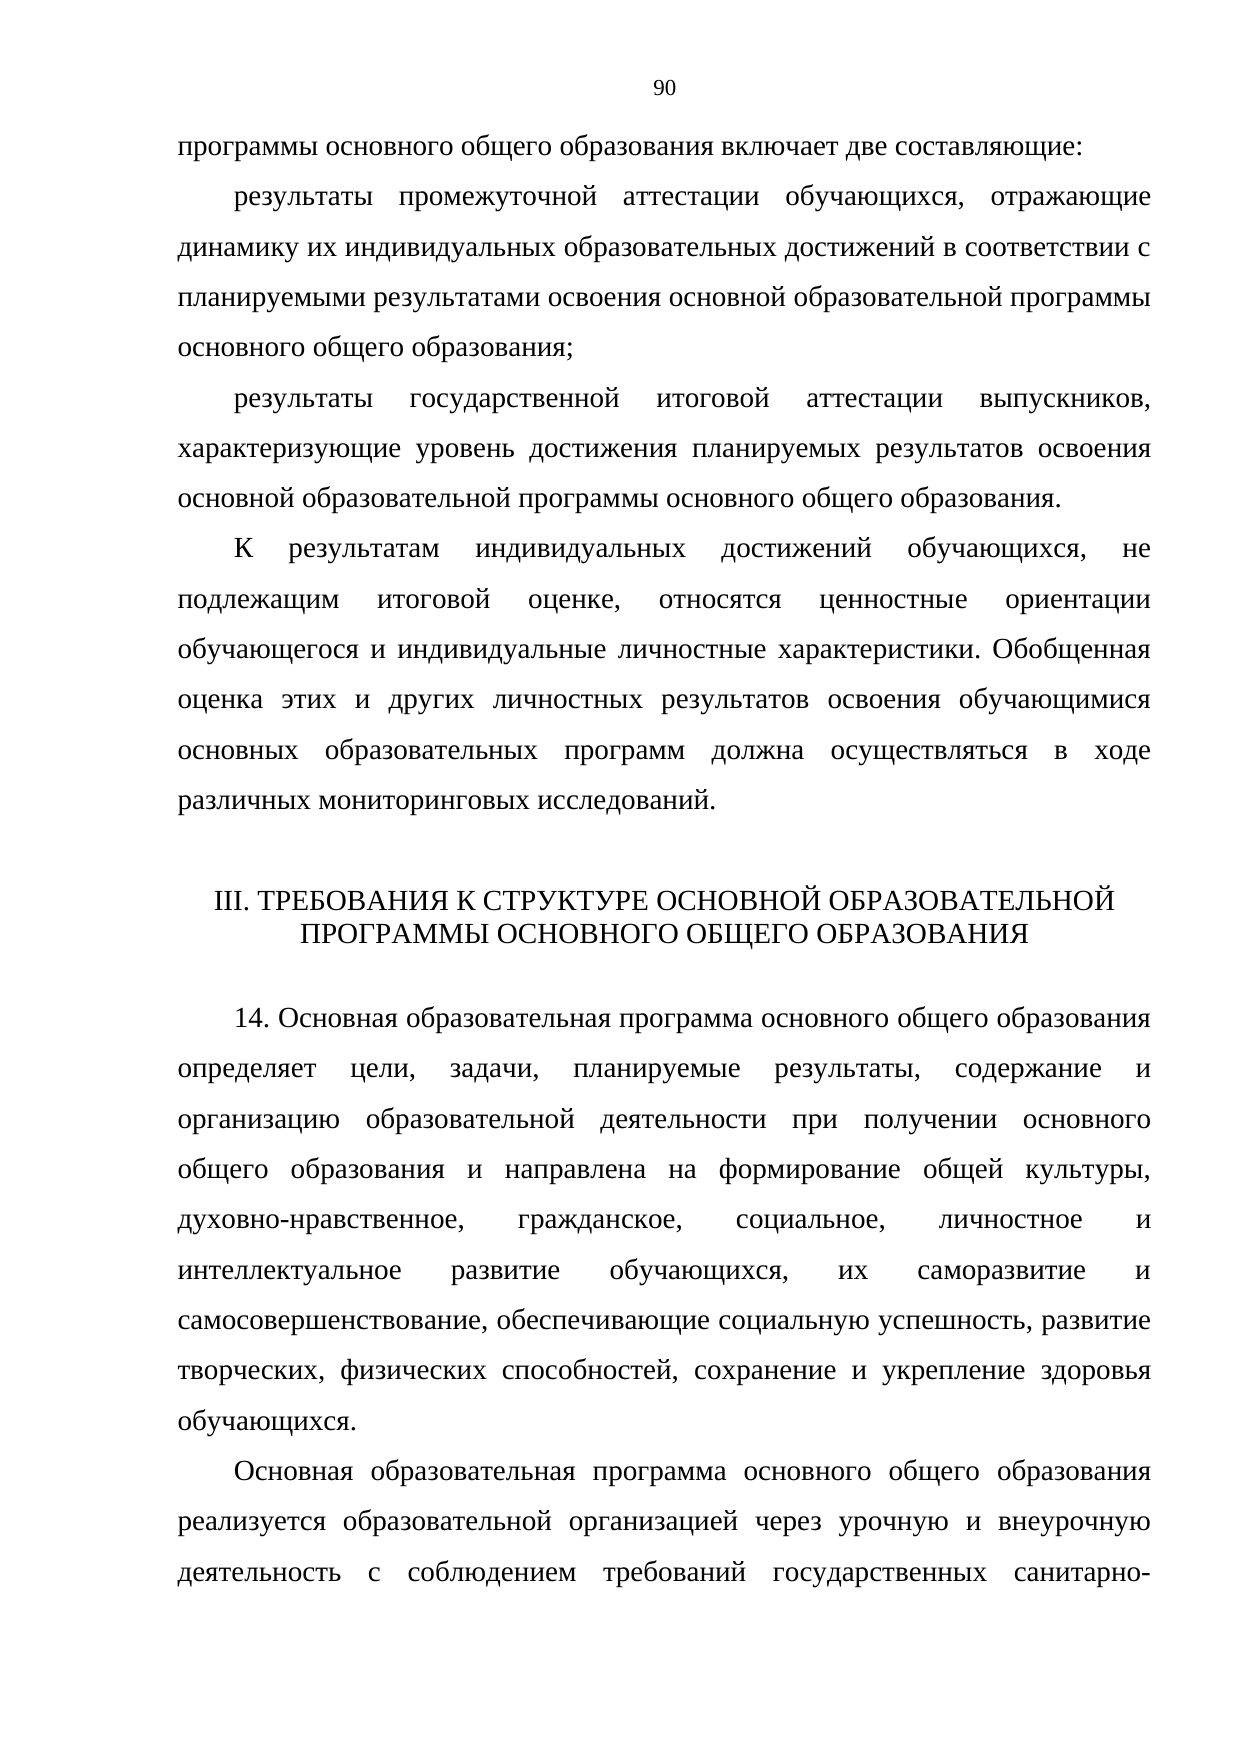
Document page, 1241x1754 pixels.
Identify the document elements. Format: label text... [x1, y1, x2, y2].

text К результатам индивидуальных достижений обучающихся, не подлежащим итоговой оценке, относятся ценностные ориентации обучающегося и индивидуальные личностные характеристики. Обобщенная оценка этих и других личностных результатов освоения обучающимися основных образовательных программ должна осуществляться в ходе различных мониторинговых исследований. [177, 531, 1152, 816]
text результаты государственной итоговой аттестации выпускников, характеризующие уровень достижения планируемых результатов освоения основной образовательной программы основного общего образования. [177, 380, 1152, 514]
text результаты промежуточной аттестации обучающихся, отражающие динамику их индивидуальных образовательных достижений в соответствии с планируемыми результатами освоения основной образовательной программы основного общего образования; [177, 178, 1152, 363]
text III. ТРЕБОВАНИЯ К СТРУКТУРЕ ОСНОВНОЙ ОБРАЗОВАТЕЛЬНОЙ [177, 883, 1152, 916]
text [177, 1453, 1152, 1587]
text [177, 128, 1152, 162]
text 14. Основная образовательная программа основного общего образования определяет цели, задачи, планируемые результаты, содержание и организацию образовательной деятельности при получении основного общего образования и направлена на формирование общей культуры, духовно-нравственное, гражданское, социальное, личностное и интеллектуальное развитие обучающихся, их саморазвитие и самосовершенствование, обеспечивающие социальную успешность, развитие творческих, физических способностей, сохранение и укрепление здоровья обучающихся. [177, 1000, 1152, 1436]
text ПРОГРАММЫ ОСНОВНОГО ОБЩЕГО ОБРАЗОВАНИЯ [177, 916, 1152, 950]
